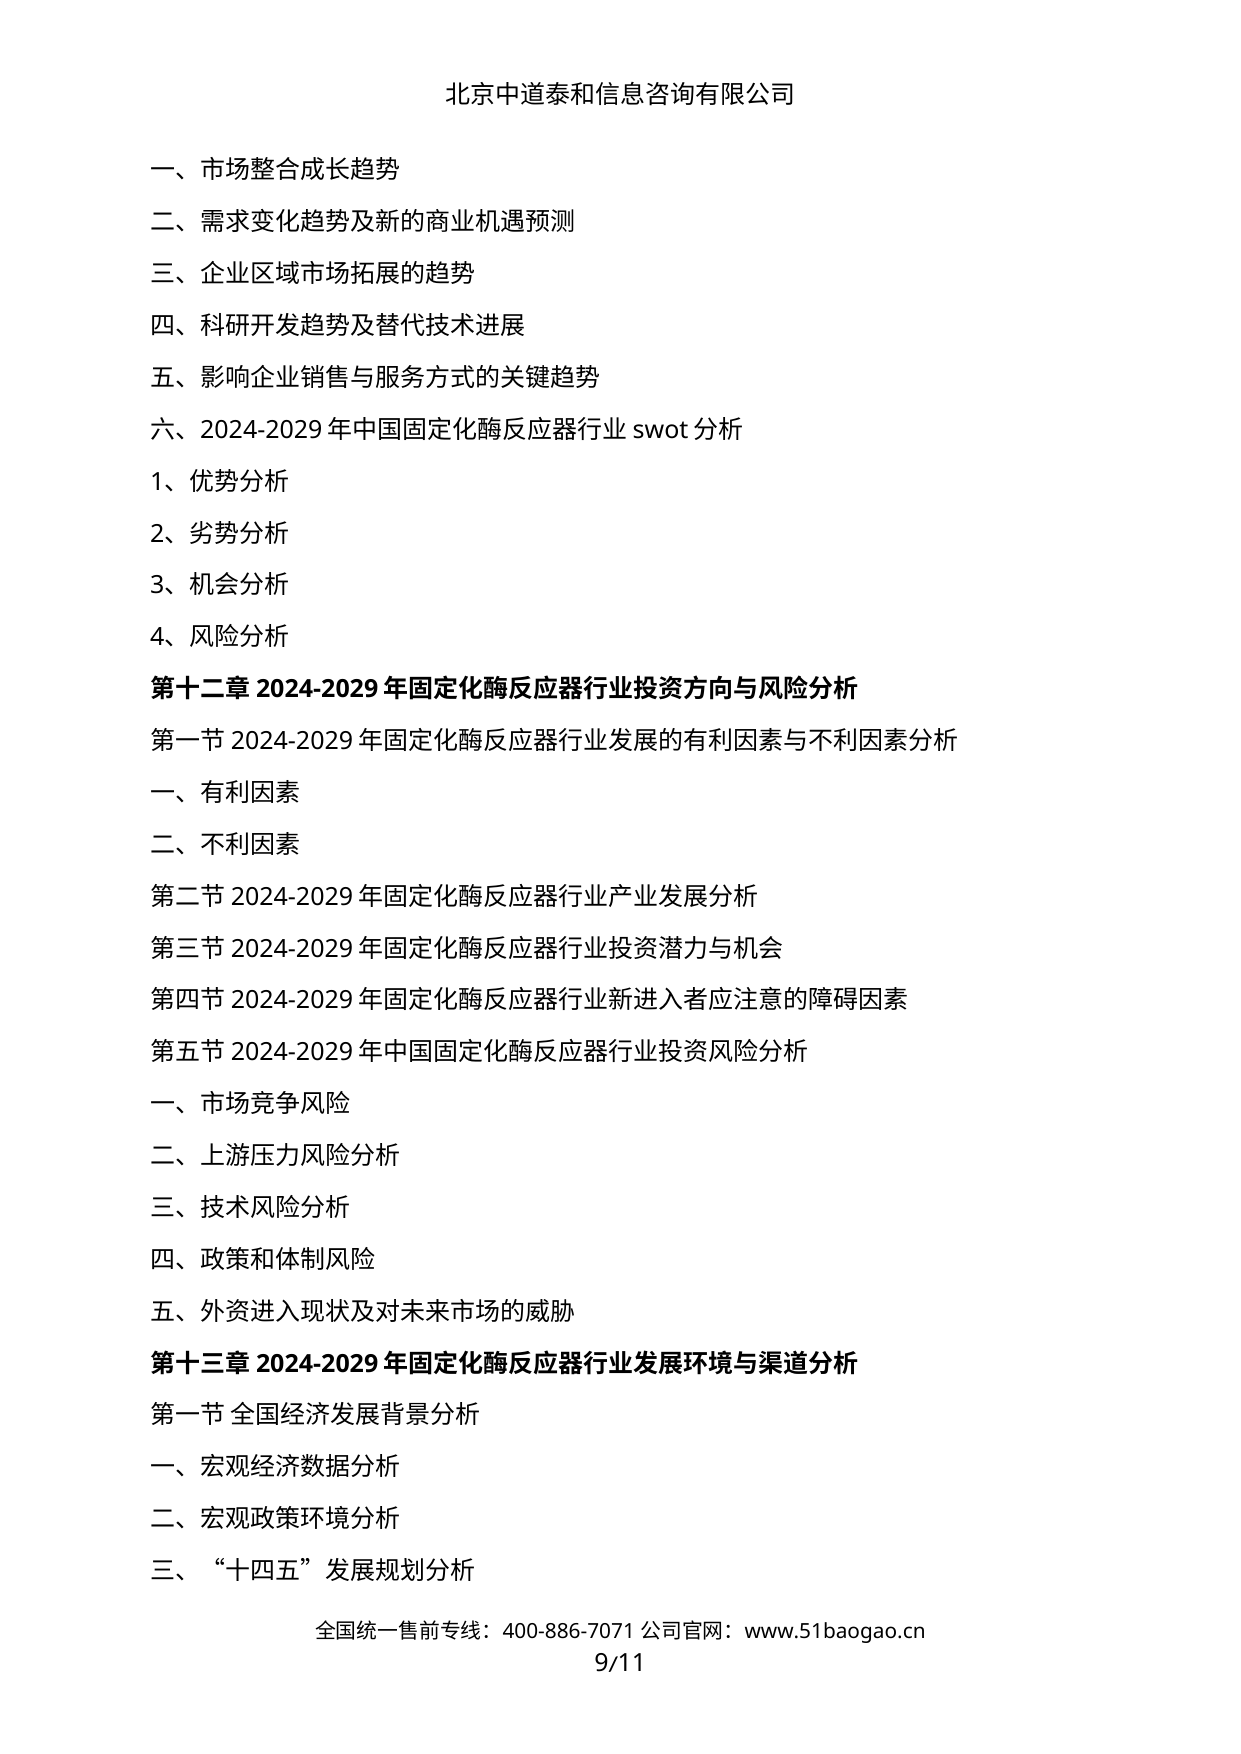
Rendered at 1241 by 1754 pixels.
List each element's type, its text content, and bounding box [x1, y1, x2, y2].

text 3、机会分析 [150, 565, 1090, 601]
text 第一节 全国经济发展背景分析 [150, 1395, 1090, 1431]
text 一、有利因素 [150, 772, 1090, 809]
text 二、宏观政策环境分析 [150, 1499, 1090, 1535]
text 第一节 2024-2029年固定化酶反应器行业发展的有利因素与不利因素分析 [150, 721, 1090, 757]
text 四、科研开发趋势及替代技术进展 [150, 306, 1090, 342]
text 第五节 2024-2029年中国固定化酶反应器行业投资风险分析 [150, 1032, 1090, 1068]
text 4、风险分析 [150, 617, 1090, 653]
text 二、上游压力风险分析 [150, 1136, 1090, 1172]
text 二、不利因素 [150, 824, 1090, 861]
text 三、技术风险分析 [150, 1187, 1090, 1224]
text 五、影响企业销售与服务方式的关键趋势 [150, 357, 1090, 394]
text 第十二章 2024-2029年固定化酶反应器行业投资方向与风险分析 [150, 669, 1090, 705]
text 二、需求变化趋势及新的商业机遇预测 [150, 202, 1090, 238]
text 1、优势分析 [150, 461, 1090, 497]
text 五、外资进入现状及对未来市场的威胁 [150, 1291, 1090, 1327]
text 第四节 2024-2029年固定化酶反应器行业新进入者应注意的障碍因素 [150, 980, 1090, 1016]
text 一、宏观经济数据分析 [150, 1447, 1090, 1483]
text 第十三章 2024-2029年固定化酶反应器行业发展环境与渠道分析 [150, 1343, 1090, 1379]
text 四、政策和体制风险 [150, 1239, 1090, 1276]
text 2、劣势分析 [150, 513, 1090, 549]
text 三、企业区域市场拓展的趋势 [150, 254, 1090, 290]
text 一、市场竞争风险 [150, 1084, 1090, 1120]
text 一、市场整合成长趋势 [150, 150, 1090, 186]
text 第二节 2024-2029年固定化酶反应器行业产业发展分析 [150, 876, 1090, 912]
text 六、2024-2029年中国固定化酶反应器行业swot分析 [150, 409, 1090, 446]
text 三、“十四五”发展规划分析 [150, 1551, 1090, 1587]
text 第三节 2024-2029年固定化酶反应器行业投资潜力与机会 [150, 928, 1090, 964]
